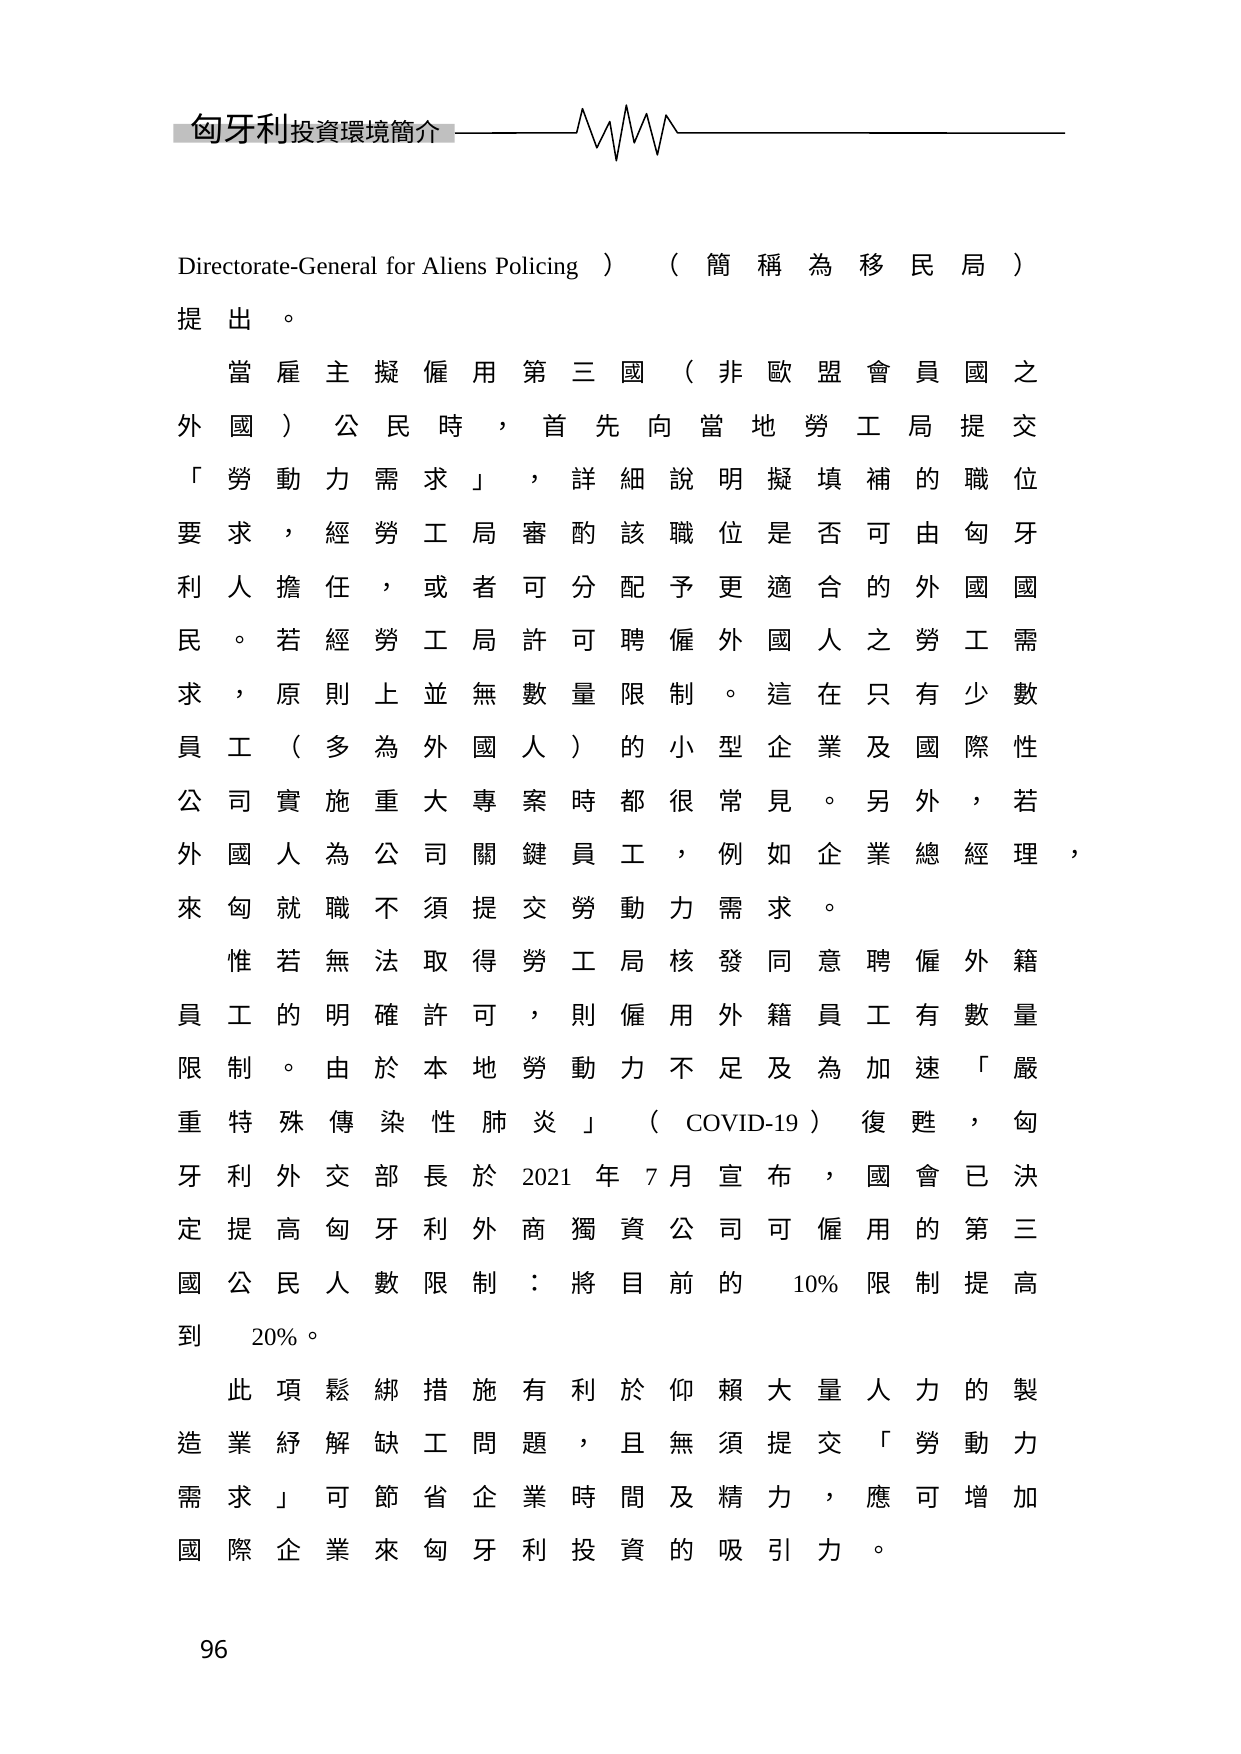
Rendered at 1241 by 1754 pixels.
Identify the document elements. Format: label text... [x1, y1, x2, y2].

text 此項鬆綁措施有利於仰賴大量人力的製造業紓解缺工問題，且無須提交「勞動力需求」可節省企業時間及精力，應可增加國際企業來匈牙利投資的吸引力。 [178, 1362, 1063, 1576]
text 惟若無法取得勞工局核發同意聘僱外籍員工的明確許可，則僱用外籍員工有數量限制。由於本地勞動力不足及為加速「嚴重特殊傳染性肺炎」（COVID-19）復甦，匈牙利外交部長於2021年7月宣布，國會已決定提高匈牙利外商獨資公司可僱用的第三國公民人數限制：將目前的 10% 限制提高到 20%。 [178, 933, 1063, 1362]
text 當雇主擬僱用第三國（非歐盟會員國之外國）公民時，首先向當地勞工局提交「勞動力需求」，詳細說明擬填補的職位要求，經勞工局審酌該職位是否可由匈牙利人擔任，或者可分配予更適合的外國國民。若經勞工局許可聘僱外國人之勞工需求，原則上並無數量限制。這在只有少數員工（多為外國人）的小型企業及國際性公司實施重大專案時都很常見。另外，若外國人為公司關鍵員工，例如企業總經理，來匈就職不須提交勞動力需求。 [178, 344, 1063, 933]
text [178, 237, 1063, 344]
